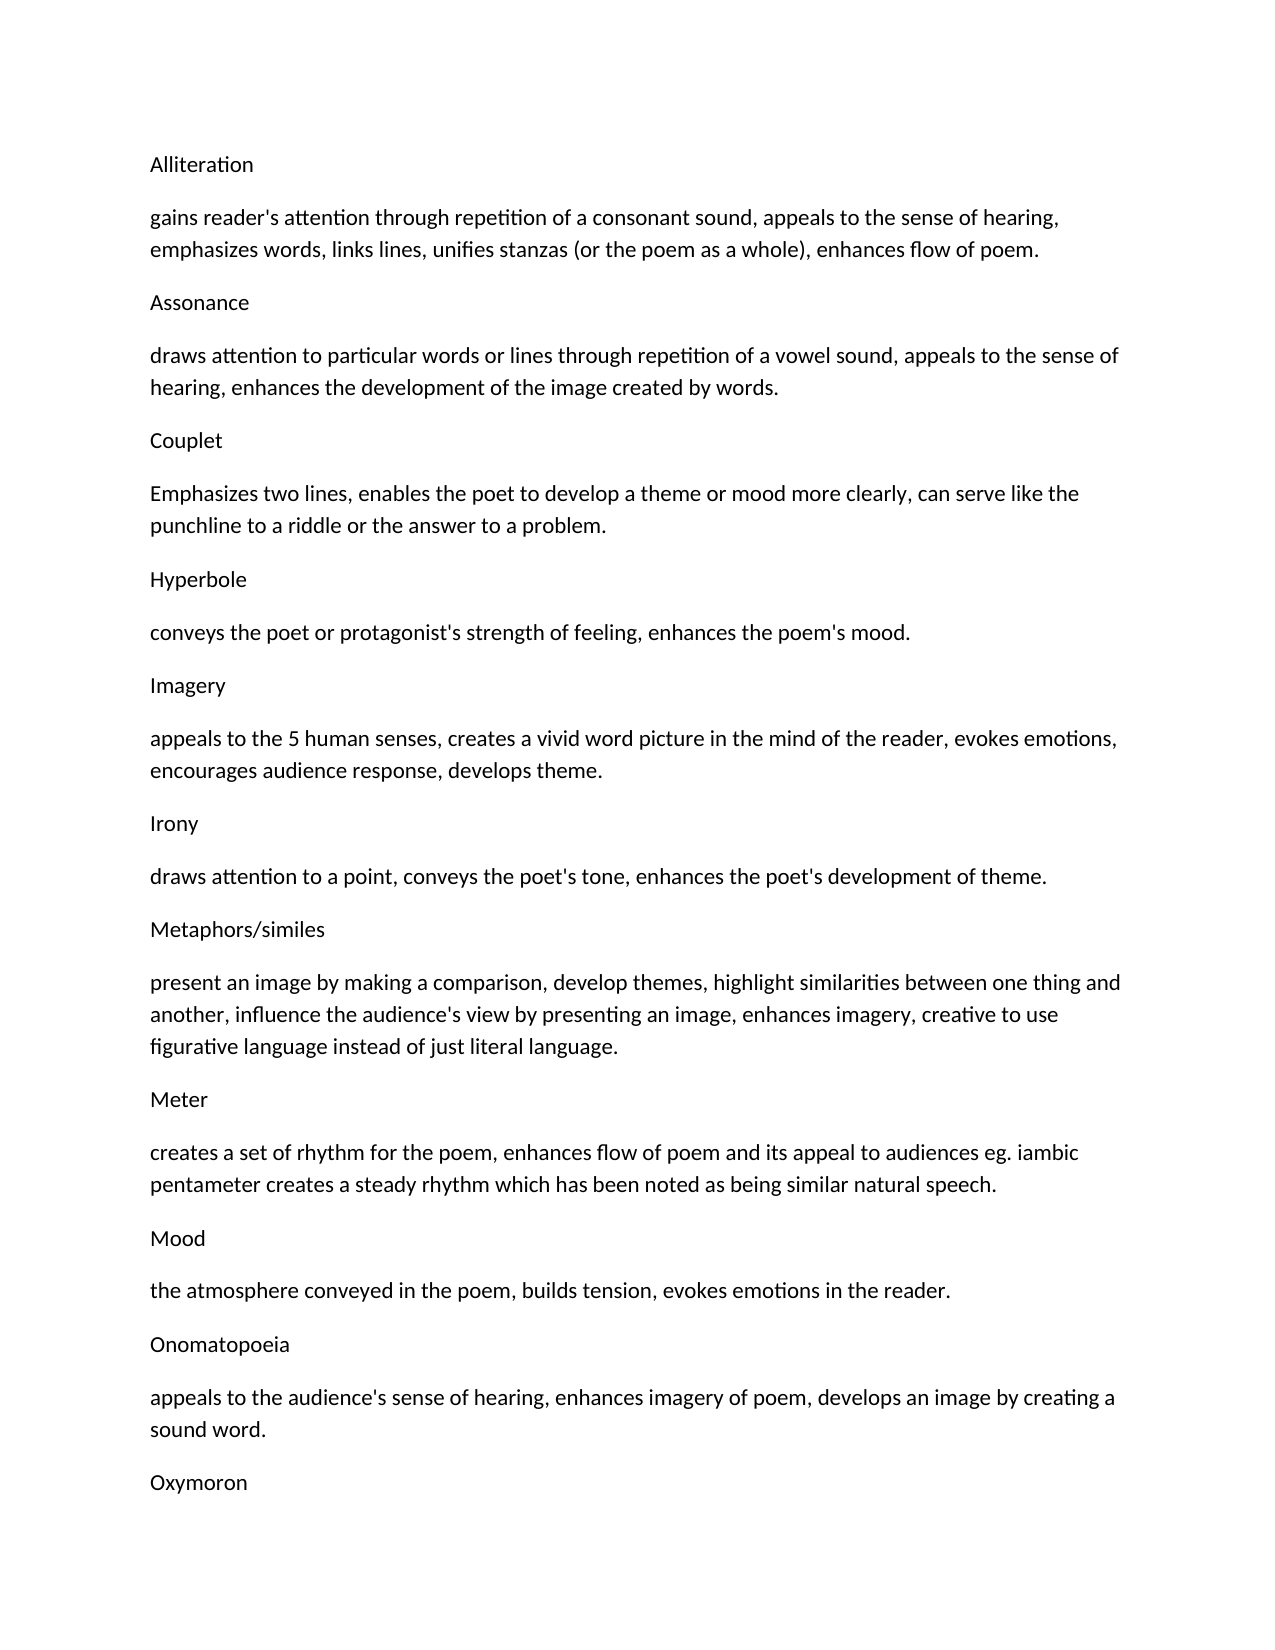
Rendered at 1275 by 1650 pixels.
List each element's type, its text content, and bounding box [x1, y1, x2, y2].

text Oxymoron [150, 1468, 1125, 1496]
text creates a set of rhythm for the poem, enhances flow of poem and its appeal to audiences eg. iambic pentameter creates a steady rhythm which has been noted as being similar natural speech. [150, 1138, 1125, 1199]
text Imagery [150, 671, 1125, 699]
text gains reader's attention through repetition of a consonant sound, appeals to the sense of hearing, emphasizes words, links lines, unifies stanzas (or the poem as a whole), enhances flow of poem. [150, 203, 1125, 263]
text Assonance [150, 288, 1125, 316]
text appeals to the audience's sense of hearing, enhances imagery of poem, develops an image by creating a sound word. [150, 1383, 1125, 1443]
text draws attention to a point, conveys the poet's tone, enhances the poet's development of theme. [150, 862, 1125, 890]
text Irony [150, 809, 1125, 837]
text draws attention to particular words or lines through repetition of a vowel sound, appeals to the sense of hearing, enhances the development of the image created by words. [150, 341, 1125, 401]
text Emphasizes two lines, enables the poet to develop a theme or mood more clearly, can serve like the punchline to a riddle or the answer to a problem. [150, 479, 1125, 540]
text Hyperbole [150, 565, 1125, 593]
text Mood [150, 1224, 1125, 1252]
text conveys the poet or protagonist's strength of feeling, enhances the poem's mood. [150, 618, 1125, 646]
text appeals to the 5 human senses, creates a vivid word picture in the mind of the reader, evokes emotions, encourages audience response, develops theme. [150, 724, 1125, 784]
text Alliteration [150, 150, 1125, 178]
text the atmosphere conveyed in the poem, builds tension, evokes emotions in the reader. [150, 1277, 1125, 1305]
text Onomatopoeia [150, 1330, 1125, 1358]
text present an image by making a comparison, develop themes, highlight similarities between one thing and another, influence the audience's view by presenting an image, enhances imagery, creative to use figurative language instead of just literal language. [150, 968, 1125, 1060]
text Meter [150, 1085, 1125, 1113]
text Metaphors/similes [150, 915, 1125, 943]
text Couplet [150, 426, 1125, 454]
